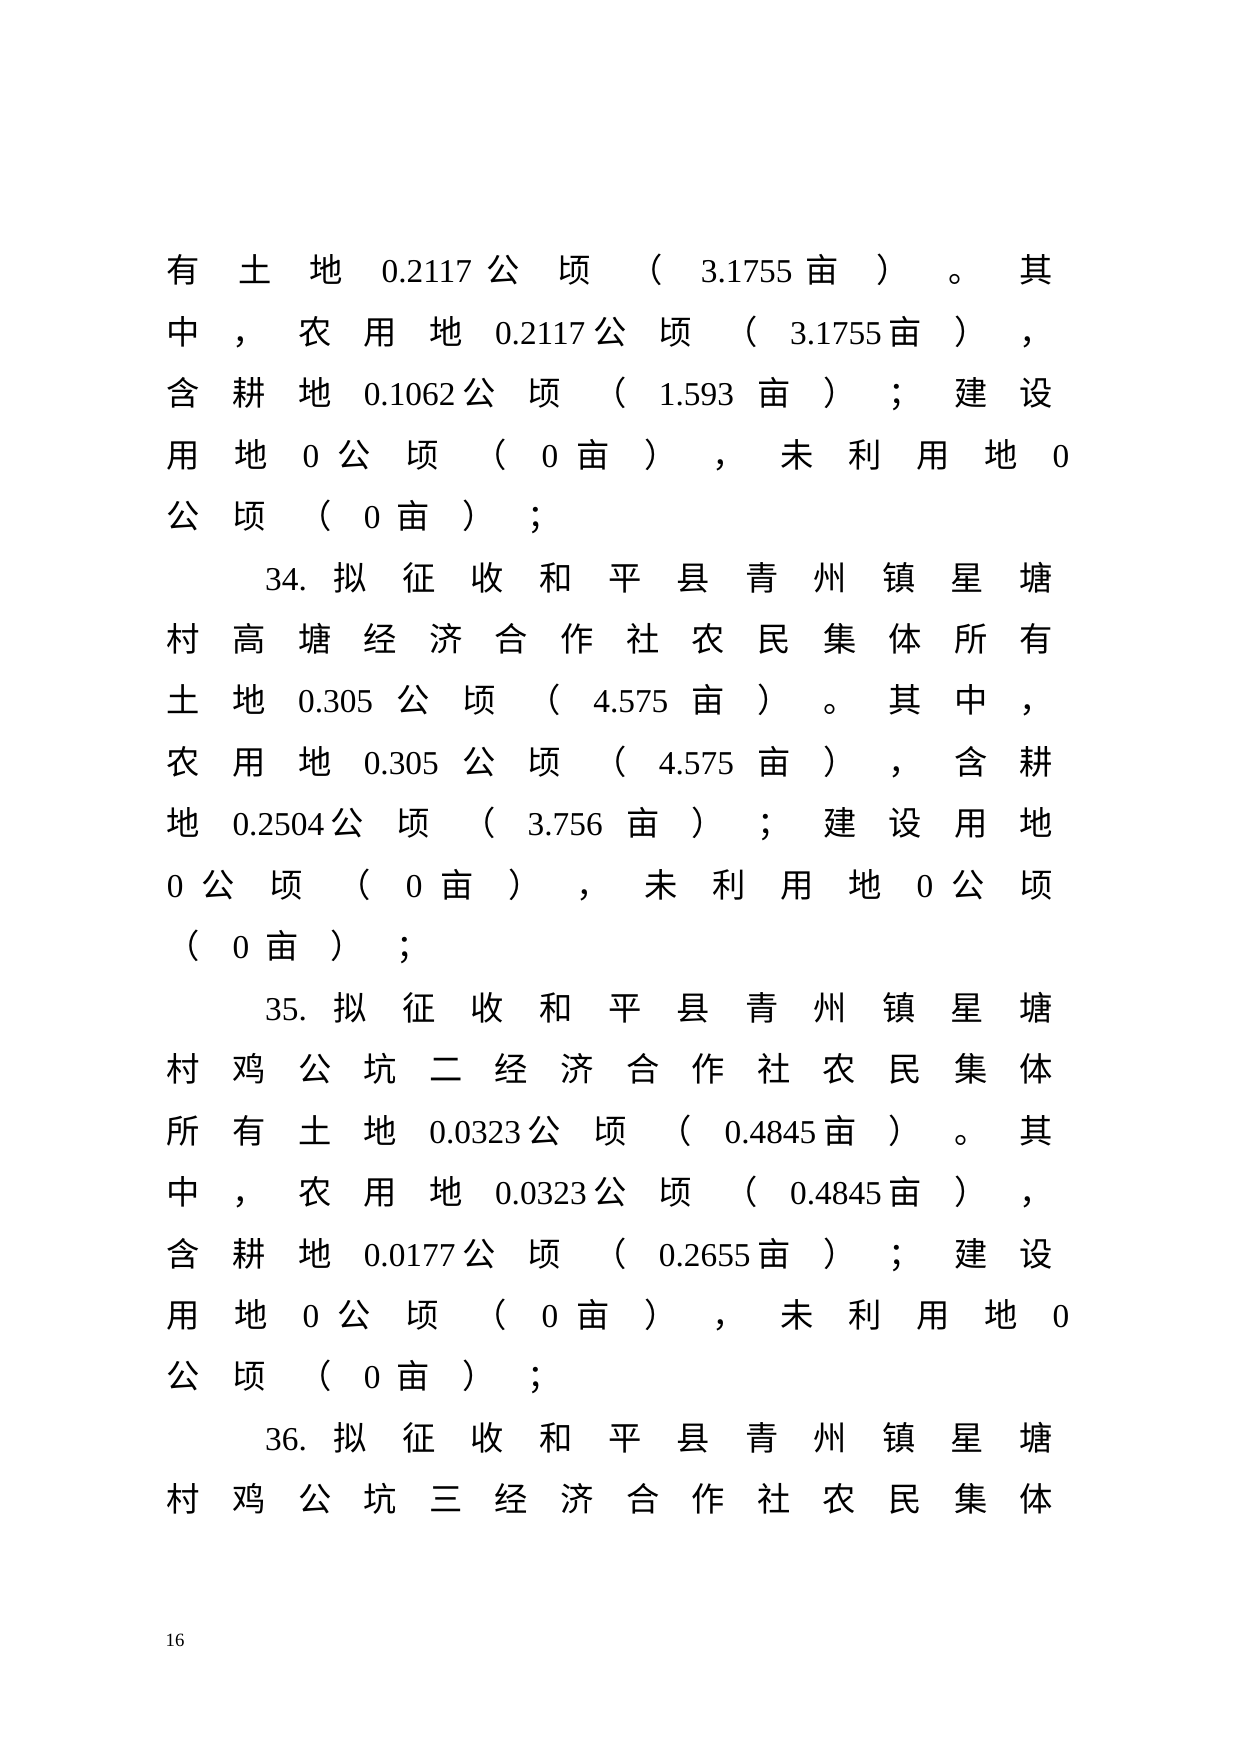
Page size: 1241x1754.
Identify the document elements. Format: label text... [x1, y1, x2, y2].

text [167, 1405, 1085, 1528]
text 35.拟征收和平县青州镇星塘村鸡公坑二经济合作社农民集体所有土地0.0323公顷（0.4845亩）。其中，农用地0.0323公顷（0.4845亩），含耕地0.0177公顷（0.2655亩）；建设用地0公顷（0亩），未利用地0公顷（0亩）； [167, 975, 1085, 1405]
text 34.拟征收和平县青州镇星塘村高塘经济合作社农民集体所有土地0.305公顷（4.575亩）。其中，农用地0.305公顷（4.575亩），含耕地0.2504公顷（3.756亩）；建设用地0公顷（0亩），未利用地0公顷（0亩）； [167, 545, 1085, 975]
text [167, 237, 1085, 545]
